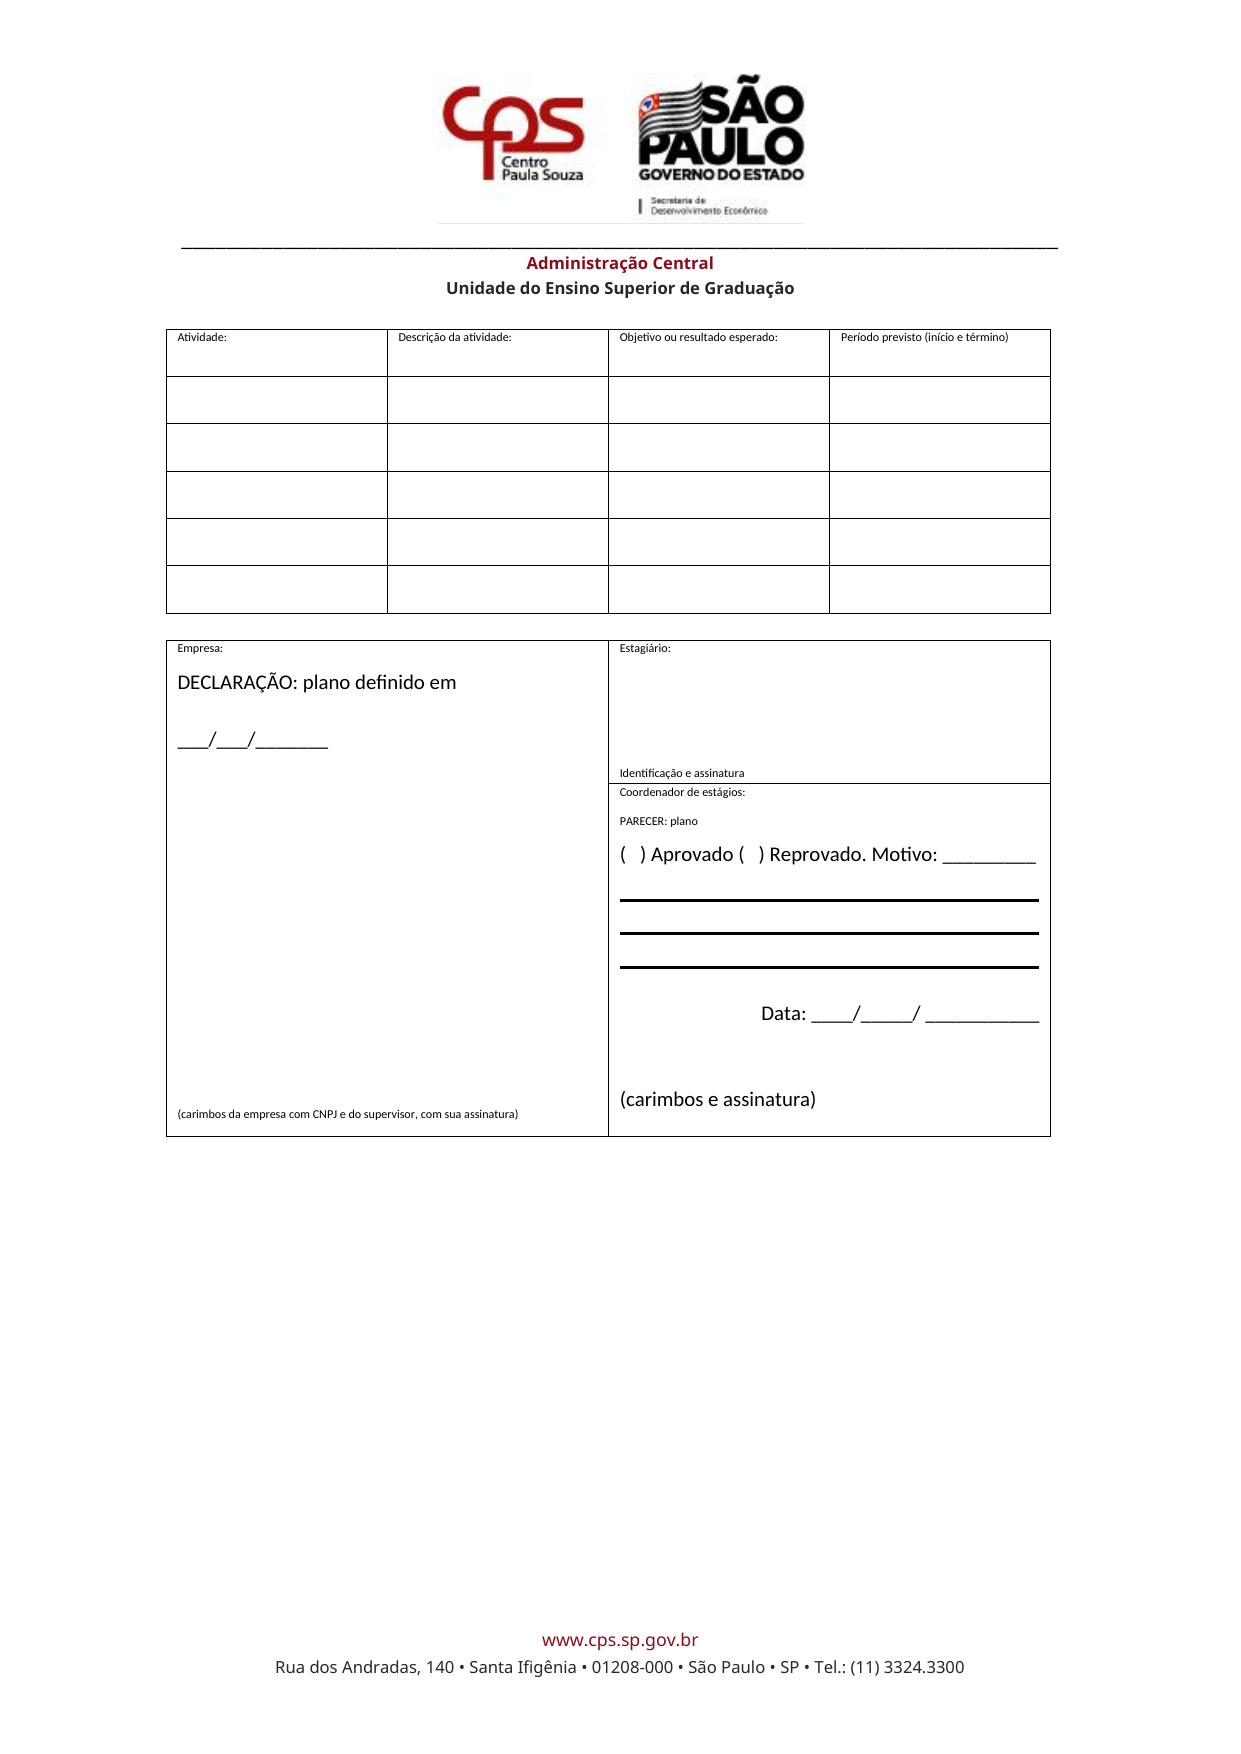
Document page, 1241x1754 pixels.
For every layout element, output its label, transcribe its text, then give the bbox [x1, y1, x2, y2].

table_header Empresa: DECLARAÇÃO: plano definido em ___/___/_______ (carimbos da empresa com CNPJ e do supervisor, com sua assinatura) [167, 641, 608, 1136]
table_cell Coordenador de estágios: PARECER: plano ( ) Aprovado ( ) Reprovado. Motivo: _________ Data: ____/_____/ ___________ (carimbos e assinatura) [609, 784, 1050, 1136]
table_header Período previsto (início e término) [830, 330, 1050, 376]
table_cell [830, 519, 1050, 565]
table_header Estagiário: Identificação e assinatura [609, 641, 1050, 783]
table_header Objetivo ou resultado esperado: [609, 330, 829, 376]
table_cell [388, 424, 608, 471]
table_header Descrição da atividade: [388, 330, 608, 376]
table_cell [167, 424, 387, 471]
table_cell [830, 424, 1050, 471]
table_cell [167, 472, 387, 518]
table_cell [167, 377, 387, 423]
table_cell [609, 424, 829, 471]
table_cell [388, 566, 608, 612]
table_cell [609, 472, 829, 518]
table_cell [830, 377, 1050, 423]
table_cell [830, 472, 1050, 518]
table_cell [167, 519, 387, 565]
table_header Atividade: [167, 330, 387, 376]
table_cell [609, 566, 829, 612]
table_cell [388, 519, 608, 565]
table_cell [388, 472, 608, 518]
table_cell [830, 566, 1050, 612]
picture [432, 73, 809, 224]
table_cell [167, 566, 387, 612]
table_cell [609, 377, 829, 423]
table_cell [388, 377, 608, 423]
table_cell [609, 519, 829, 565]
